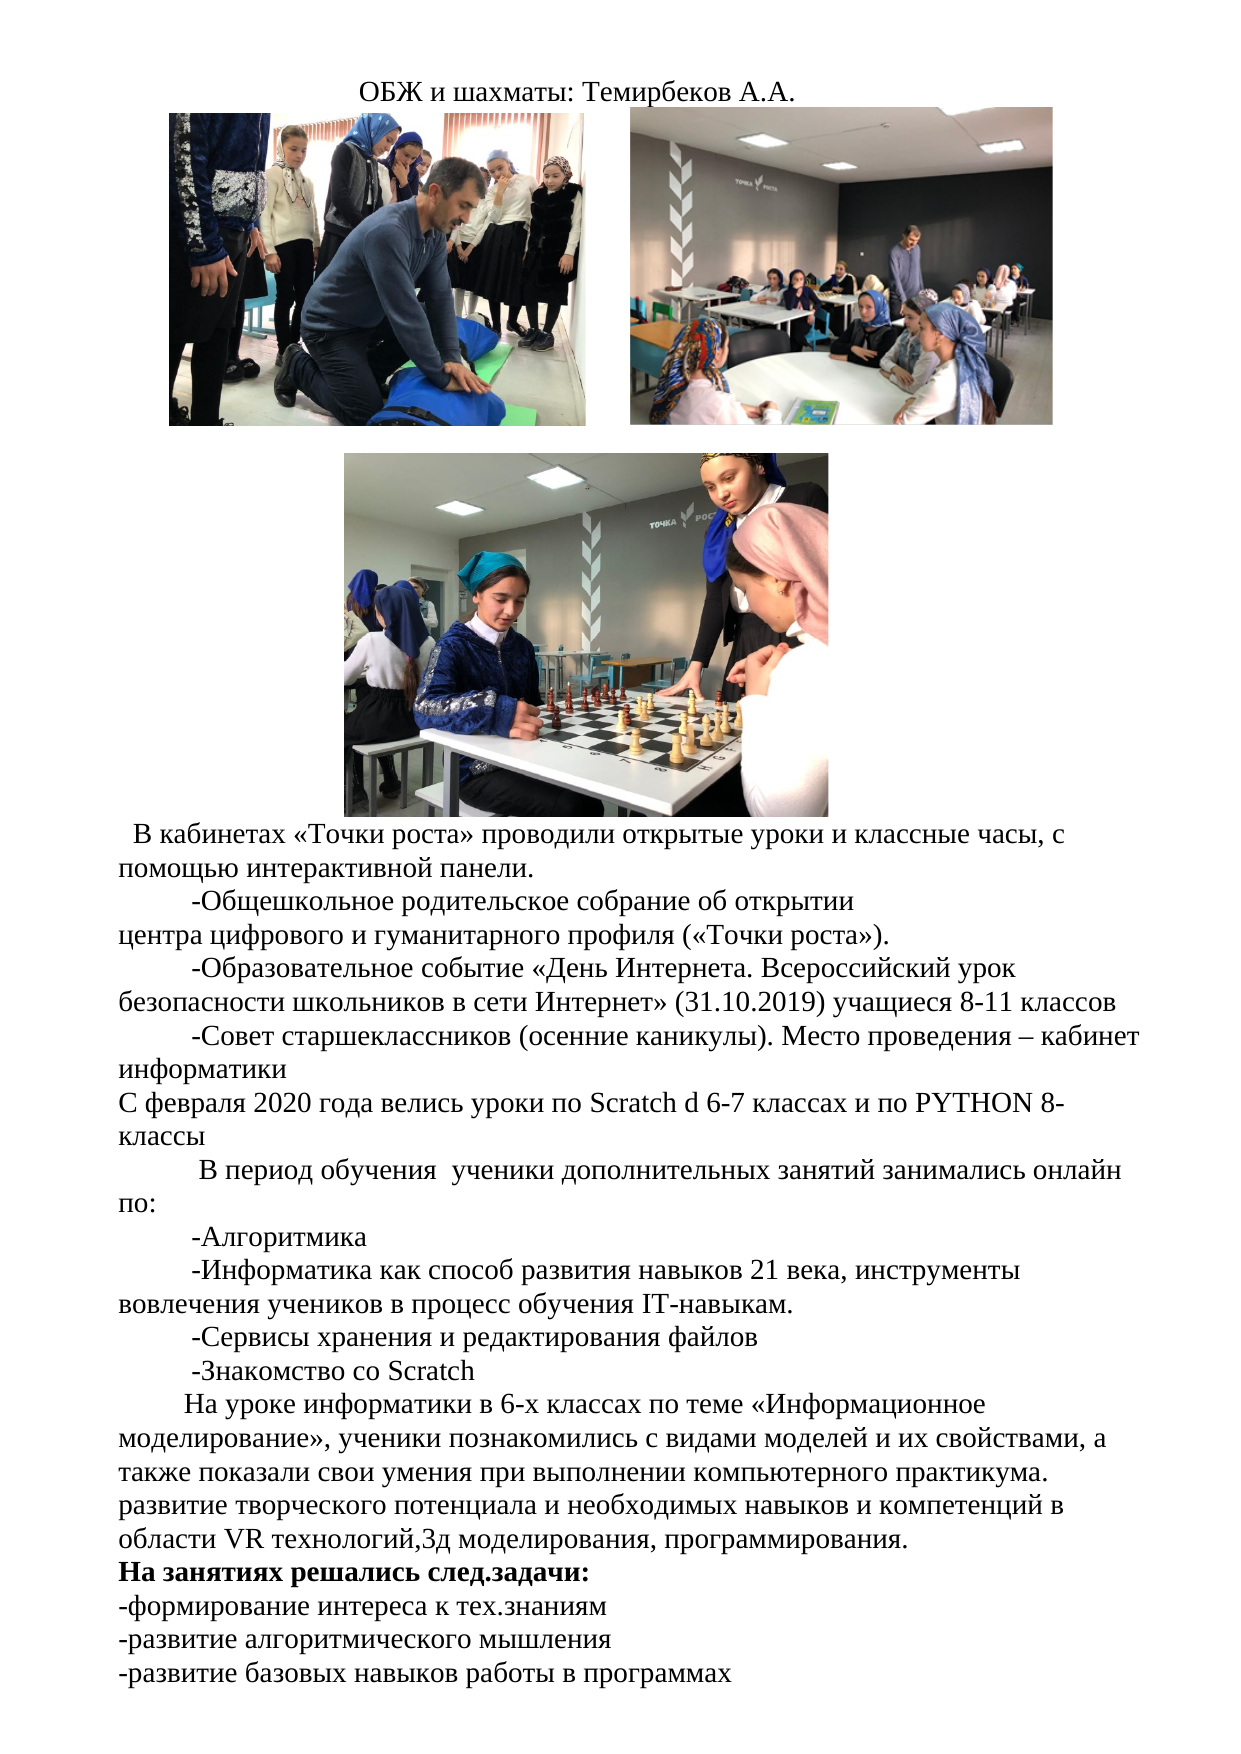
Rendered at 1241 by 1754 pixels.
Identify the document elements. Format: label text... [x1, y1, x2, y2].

text -Сервисы хранения и редактирования файлов [118, 1319, 1152, 1353]
text С февраля 2020 года велись уроки по Scratch d 6-7 классах и по PYTHON 8-классы [118, 1085, 1152, 1152]
text На уроке информатики в 6-х классах по теме «Информационное моделирование», ученики познакомились с видами моделей и их свойствами, а также показали свои умения при выполнении компьютерного практикума. [118, 1387, 1152, 1487]
text -развитие базовых навыков работы в программах [118, 1655, 1152, 1688]
text развитие творческого потенциала и необходимых навыков и компетенций в области VR технологий,3д моделирования, программирования. [118, 1487, 1152, 1554]
text -Знакомство со Scratch [118, 1353, 1152, 1387]
text -Алгоритмика [118, 1219, 1152, 1252]
text центра цифрового и гуманитарного профиля («Точки роста»). [118, 917, 1152, 951]
text -Информатика как способ развития навыков 21 века, инструменты вовлечения учеников в процесс обучения IT-навыкам. [118, 1252, 1152, 1319]
text -формирование интереса к тех.знаниям [118, 1588, 1152, 1621]
picture [629, 107, 1053, 426]
picture [169, 113, 586, 426]
text -Общешкольное родительское собрание об открытии [118, 883, 1152, 917]
text В кабинетах «Точки роста» проводили открытые уроки и классные часы, с помощью интерактивной панели. [118, 816, 1152, 883]
text -Образовательное событие «День Интернета. Всероссийский урок безопасности школьников в сети Интернет» (31.10.2019) учащиеся 8-11 классов [1016, 951, 1152, 1018]
text -развитие алгоритмического мышления [118, 1621, 1152, 1655]
text В период обучения ученики дополнительных занятий занимались онлайн по: [118, 1152, 1152, 1219]
text -Совет старшеклассников (осенние каникулы). Место проведения – кабинет информатики [287, 1018, 1152, 1085]
picture [344, 453, 829, 817]
text ОБЖ и шахматы: Темирбеков А.А. [118, 74, 1152, 107]
text На занятиях решались след.задачи: [118, 1554, 1152, 1588]
